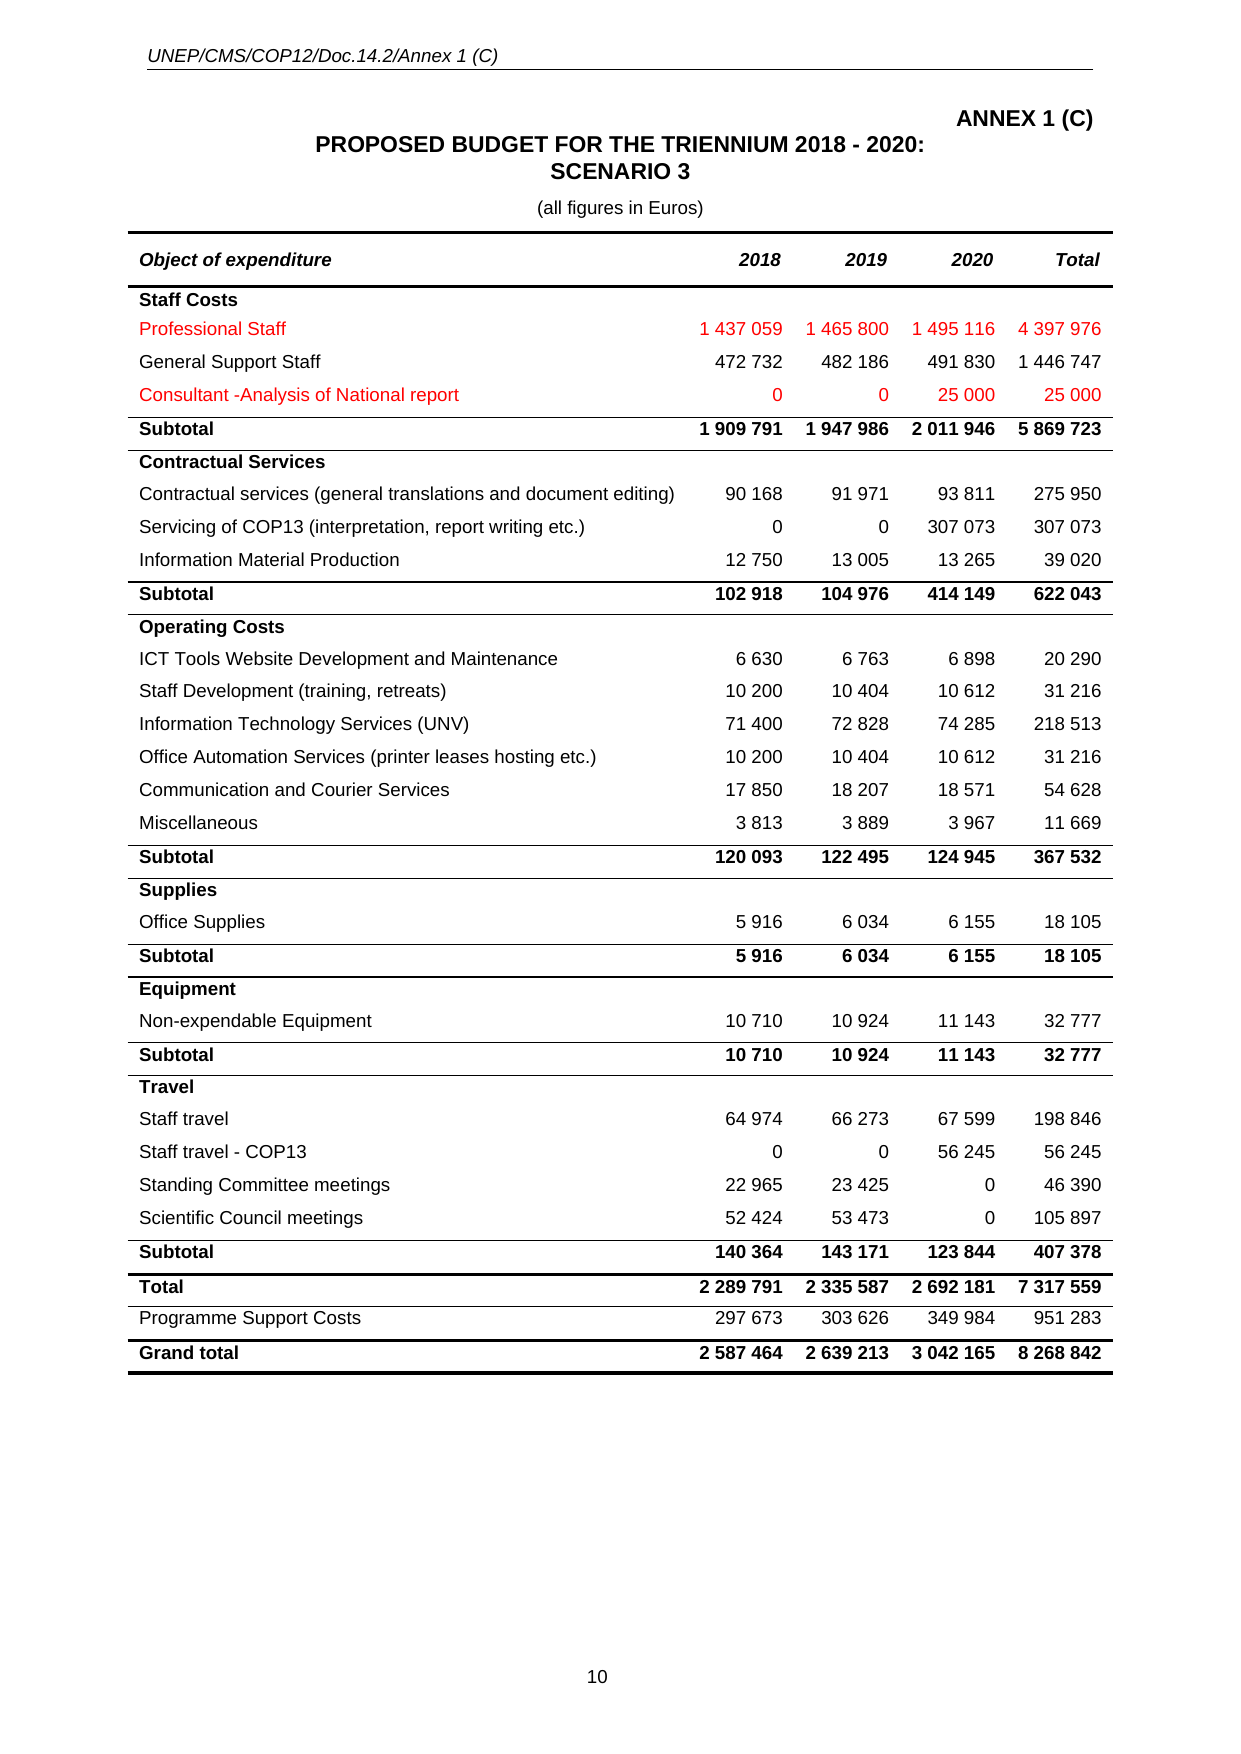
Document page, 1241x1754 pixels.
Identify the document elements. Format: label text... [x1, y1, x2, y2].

table_cell 5 869 723 [1006, 418, 1112, 450]
table_cell [688, 451, 794, 483]
table_cell 10 612 [900, 746, 1006, 779]
table_header Object of expenditure [128, 234, 687, 285]
table_cell Information Material Production [128, 549, 687, 581]
table_cell 3 813 [688, 812, 794, 845]
table_cell 198 846 [1006, 1108, 1112, 1141]
table_header 2020 [900, 234, 1006, 285]
table_cell 6 034 [794, 945, 900, 976]
table_cell 0 [900, 1207, 1006, 1240]
text SCENARIO 3 [147, 158, 1093, 184]
table_cell Supplies [128, 879, 687, 911]
table_cell Subtotal [128, 1043, 687, 1075]
table_cell 105 897 [1006, 1207, 1112, 1240]
table_cell 22 965 [688, 1174, 794, 1207]
table_cell 367 532 [1006, 846, 1112, 878]
table_cell 414 149 [900, 583, 1006, 614]
table_cell 6 155 [900, 945, 1006, 976]
table_cell Total [128, 1276, 687, 1306]
table_cell 0 [794, 384, 900, 417]
table_cell Standing Committee meetings [128, 1174, 687, 1207]
table_cell 2 639 213 [794, 1342, 900, 1371]
table_cell [688, 1076, 794, 1108]
table_cell 12 750 [688, 549, 794, 581]
table_cell 52 424 [688, 1207, 794, 1240]
table_cell 3 042 165 [900, 1342, 1006, 1371]
table_cell 32 777 [1006, 1043, 1112, 1075]
table_cell 0 [900, 1174, 1006, 1207]
table_cell Subtotal [128, 1241, 687, 1273]
table_cell 5 916 [688, 945, 794, 976]
table_cell 482 186 [794, 351, 900, 384]
table_cell 8 268 842 [1006, 1342, 1112, 1371]
table_cell [900, 879, 1006, 911]
table_cell 349 984 [900, 1307, 1006, 1338]
table_cell General Support Staff [128, 351, 687, 384]
table_cell 10 710 [688, 1009, 794, 1042]
table_cell Staff travel [128, 1108, 687, 1141]
table_cell 53 473 [794, 1207, 900, 1240]
table_cell 6 898 [900, 647, 1006, 680]
table_cell [794, 615, 900, 647]
table_cell Staff travel - COP13 [128, 1141, 687, 1174]
table_cell 1 947 986 [794, 418, 900, 450]
table_cell Subtotal [128, 945, 687, 976]
table_cell 124 945 [900, 846, 1006, 878]
table_cell 123 844 [900, 1241, 1006, 1273]
table_cell 11 143 [900, 1009, 1006, 1042]
table_cell Grand total [128, 1342, 687, 1371]
table_cell 18 571 [900, 779, 1006, 812]
table_cell 54 628 [1006, 779, 1112, 812]
table_cell 11 669 [1006, 812, 1112, 845]
table_cell 5 916 [688, 911, 794, 943]
table_cell 303 626 [794, 1307, 900, 1338]
table_cell [1006, 978, 1112, 1009]
table_cell Contractual Services [128, 451, 687, 483]
table_cell 31 216 [1006, 680, 1112, 713]
table_cell 39 020 [1006, 549, 1112, 581]
table_cell 91 971 [794, 483, 900, 516]
table_cell Information Technology Services (UNV) [128, 713, 687, 746]
table_cell Communication and Courier Services [128, 779, 687, 812]
table_cell 93 811 [900, 483, 1006, 516]
text PROPOSED BUDGET FOR THE TRIENNIUM 2018 - 2020: [147, 131, 1093, 158]
table_cell [1006, 288, 1112, 318]
table_cell Non-expendable Equipment [128, 1009, 687, 1042]
table_cell 18 207 [794, 779, 900, 812]
table_cell 17 850 [688, 779, 794, 812]
table_cell 90 168 [688, 483, 794, 516]
table_cell 297 673 [688, 1307, 794, 1338]
table_cell 2 692 181 [900, 1276, 1006, 1306]
table_cell 13 265 [900, 549, 1006, 581]
text (all figures in Euros) [147, 197, 1093, 218]
table_cell [1006, 451, 1112, 483]
table_cell 6 763 [794, 647, 900, 680]
table_cell 0 [688, 516, 794, 548]
table_cell Servicing of COP13 (interpretation, report writing etc.) [128, 516, 687, 548]
table_cell 1 437 059 [688, 318, 794, 351]
table_cell 143 171 [794, 1241, 900, 1273]
table_cell [794, 451, 900, 483]
table_cell Consultant -Analysis of National report [128, 384, 687, 417]
table_cell 10 404 [794, 680, 900, 713]
table_cell 10 924 [794, 1043, 900, 1075]
text Annex 1 (c) [147, 105, 1093, 131]
table_cell 74 285 [900, 713, 1006, 746]
table_cell 218 513 [1006, 713, 1112, 746]
table_cell 3 889 [794, 812, 900, 845]
table_cell 2 011 946 [900, 418, 1006, 450]
table_cell 472 732 [688, 351, 794, 384]
table_cell Subtotal [128, 583, 687, 614]
table_cell 7 317 559 [1006, 1276, 1112, 1306]
table_cell ICT Tools Website Development and Maintenance [128, 647, 687, 680]
table_cell 2 289 791 [688, 1276, 794, 1306]
table_cell Equipment [128, 978, 687, 1009]
table_cell Professional Staff [128, 318, 687, 351]
table_cell [900, 1076, 1006, 1108]
table_cell [688, 288, 794, 318]
table_cell 71 400 [688, 713, 794, 746]
table_cell [1006, 1076, 1112, 1108]
table_cell 0 [794, 1141, 900, 1174]
table_cell Miscellaneous [128, 812, 687, 845]
table_cell Travel [128, 1076, 687, 1108]
table_cell Staff Costs [128, 288, 687, 318]
table_cell 1 909 791 [688, 418, 794, 450]
table_cell [794, 1076, 900, 1108]
table_cell Office Automation Services (printer leases hosting etc.) [128, 746, 687, 779]
table_cell 56 245 [1006, 1141, 1112, 1174]
table_cell 67 599 [900, 1108, 1006, 1141]
table_cell [688, 615, 794, 647]
table_cell 20 290 [1006, 647, 1112, 680]
table_cell 122 495 [794, 846, 900, 878]
table_cell 491 830 [900, 351, 1006, 384]
table_cell 56 245 [900, 1141, 1006, 1174]
table_cell 64 974 [688, 1108, 794, 1141]
table_cell 0 [688, 1141, 794, 1174]
table_cell [900, 451, 1006, 483]
table_cell 10 200 [688, 746, 794, 779]
table_cell Subtotal [128, 846, 687, 878]
table_cell 31 216 [1006, 746, 1112, 779]
table_cell 10 200 [688, 680, 794, 713]
table_cell 32 777 [1006, 1009, 1112, 1042]
table_cell 10 612 [900, 680, 1006, 713]
table_header 2019 [794, 234, 900, 285]
table_cell 6 155 [900, 911, 1006, 943]
table_cell Scientific Council meetings [128, 1207, 687, 1240]
table_cell 10 924 [794, 1009, 900, 1042]
table_cell 2 587 464 [688, 1342, 794, 1371]
table_cell 18 105 [1006, 911, 1112, 943]
table_cell Subtotal [128, 418, 687, 450]
table_cell 407 378 [1006, 1241, 1112, 1273]
table_cell 1 446 747 [1006, 351, 1112, 384]
table_cell 46 390 [1006, 1174, 1112, 1207]
table_cell 120 093 [688, 846, 794, 878]
table_cell [900, 615, 1006, 647]
table_cell 66 273 [794, 1108, 900, 1141]
table_header 2018 [688, 234, 794, 285]
table_cell Programme Support Costs [128, 1307, 687, 1338]
table_cell [1006, 615, 1112, 647]
table_cell 1 495 116 [900, 318, 1006, 351]
table_cell 2 335 587 [794, 1276, 900, 1306]
table_cell 1 465 800 [794, 318, 900, 351]
table_cell 10 710 [688, 1043, 794, 1075]
table_cell 0 [688, 384, 794, 417]
table_cell 307 073 [1006, 516, 1112, 548]
table_cell Contractual services (general translations and document editing) [128, 483, 687, 516]
table_cell 11 143 [900, 1043, 1006, 1075]
table_cell 4 397 976 [1006, 318, 1112, 351]
table_cell [688, 978, 794, 1009]
table_cell 10 404 [794, 746, 900, 779]
table_cell 140 364 [688, 1241, 794, 1273]
table_cell 25 000 [900, 384, 1006, 417]
table_cell [900, 978, 1006, 1009]
table_cell [900, 288, 1006, 318]
table_cell 102 918 [688, 583, 794, 614]
table_cell 18 105 [1006, 945, 1112, 976]
table_cell 275 950 [1006, 483, 1112, 516]
table_cell 23 425 [794, 1174, 900, 1207]
table_cell 104 976 [794, 583, 900, 614]
table_cell [688, 879, 794, 911]
table_cell 307 073 [900, 516, 1006, 548]
table_cell 13 005 [794, 549, 900, 581]
table_cell Staff Development (training, retreats) [128, 680, 687, 713]
table_cell 25 000 [1006, 384, 1112, 417]
table_cell Office Supplies [128, 911, 687, 943]
table_cell [794, 879, 900, 911]
table_cell 3 967 [900, 812, 1006, 845]
table_cell 0 [794, 516, 900, 548]
table_cell 6 630 [688, 647, 794, 680]
table_cell [794, 288, 900, 318]
table_cell [1006, 879, 1112, 911]
table_cell [794, 978, 900, 1009]
table_cell Operating Costs [128, 615, 687, 647]
table_cell 622 043 [1006, 583, 1112, 614]
table_header Total [1006, 234, 1112, 285]
table_cell 951 283 [1006, 1307, 1112, 1338]
table_cell 72 828 [794, 713, 900, 746]
table_cell 6 034 [794, 911, 900, 943]
